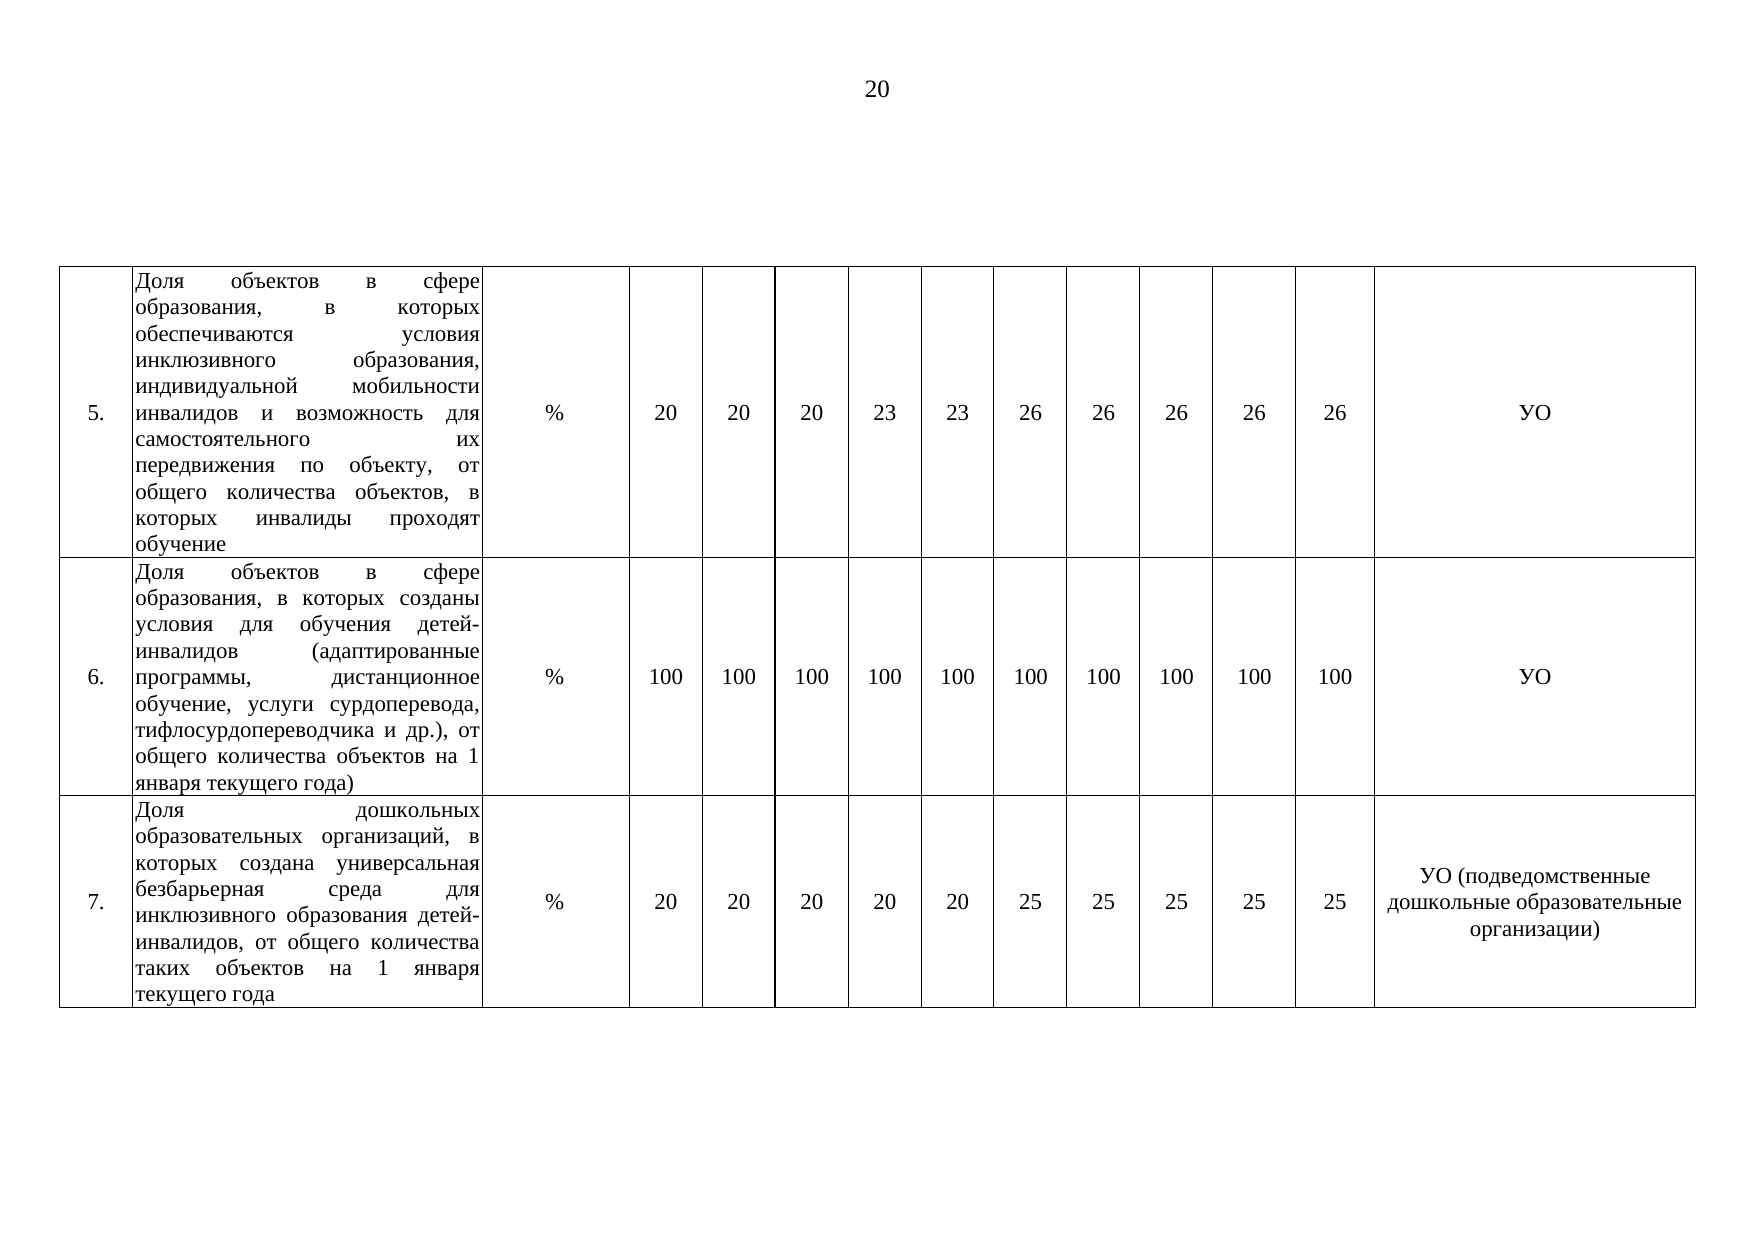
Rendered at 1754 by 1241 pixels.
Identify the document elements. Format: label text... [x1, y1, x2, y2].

table_header 26 [1213, 267, 1295, 557]
table_cell % [483, 796, 629, 1007]
table_header 26 [1067, 267, 1139, 557]
table_cell 6. [60, 558, 132, 795]
table_cell Доля дошкольных образовательных организаций, в которых создана универсальная безбарьерная среда для инклюзивного образования детей-инвалидов, от общего количества таких объектов на 1 января текущего года [133, 796, 482, 1007]
table_cell 100 [776, 558, 848, 795]
table_header 23 [849, 267, 921, 557]
table_cell 25 [1067, 796, 1139, 1007]
table_header 26 [994, 267, 1066, 557]
table_cell 100 [849, 558, 921, 795]
table_cell 100 [1296, 558, 1374, 795]
table_header 26 [1140, 267, 1212, 557]
table_cell 25 [1140, 796, 1212, 1007]
table_cell 25 [1213, 796, 1295, 1007]
table_cell 100 [1213, 558, 1295, 795]
table_header 5. [60, 267, 132, 557]
table_cell УО [1375, 558, 1695, 795]
table_header Доля объектов в сфере образования, в которых обеспечиваются условия инклюзивного образования, индивидуальной мобильности инвалидов и возможность для самостоятельного их передвижения по объекту, от общего количества объектов, в которых инвалиды проходят обучение [133, 267, 482, 557]
table_header 20 [630, 267, 702, 557]
table_cell 20 [630, 796, 702, 1007]
table_cell 25 [994, 796, 1066, 1007]
table_header % [483, 267, 629, 557]
table_cell Доля объектов в сфере образования, в которых созданы условия для обучения детей-инвалидов (адаптированные программы, дистанционное обучение, услуги сурдоперевода, тифлосурдопереводчика и др.), от общего количества объектов на 1 января текущего года) [133, 558, 482, 795]
table_cell 100 [994, 558, 1066, 795]
table_cell % [483, 558, 629, 795]
table_header 20 [776, 267, 848, 557]
table_cell УО (подведомственные дошкольные образовательные организации) [1375, 796, 1695, 1007]
table_cell 20 [922, 796, 993, 1007]
table_cell 100 [922, 558, 993, 795]
table_cell 20 [849, 796, 921, 1007]
table_cell 20 [776, 796, 848, 1007]
table_header 23 [922, 267, 993, 557]
table_cell 20 [703, 796, 774, 1007]
table_cell 7. [60, 796, 132, 1007]
table_header УО [1375, 267, 1695, 557]
table_cell 100 [630, 558, 702, 795]
table_header 20 [703, 267, 774, 557]
table_cell 25 [1296, 796, 1374, 1007]
table_cell 100 [703, 558, 774, 795]
table_cell 100 [1067, 558, 1139, 795]
table_cell 100 [1140, 558, 1212, 795]
table_header 26 [1296, 267, 1374, 557]
